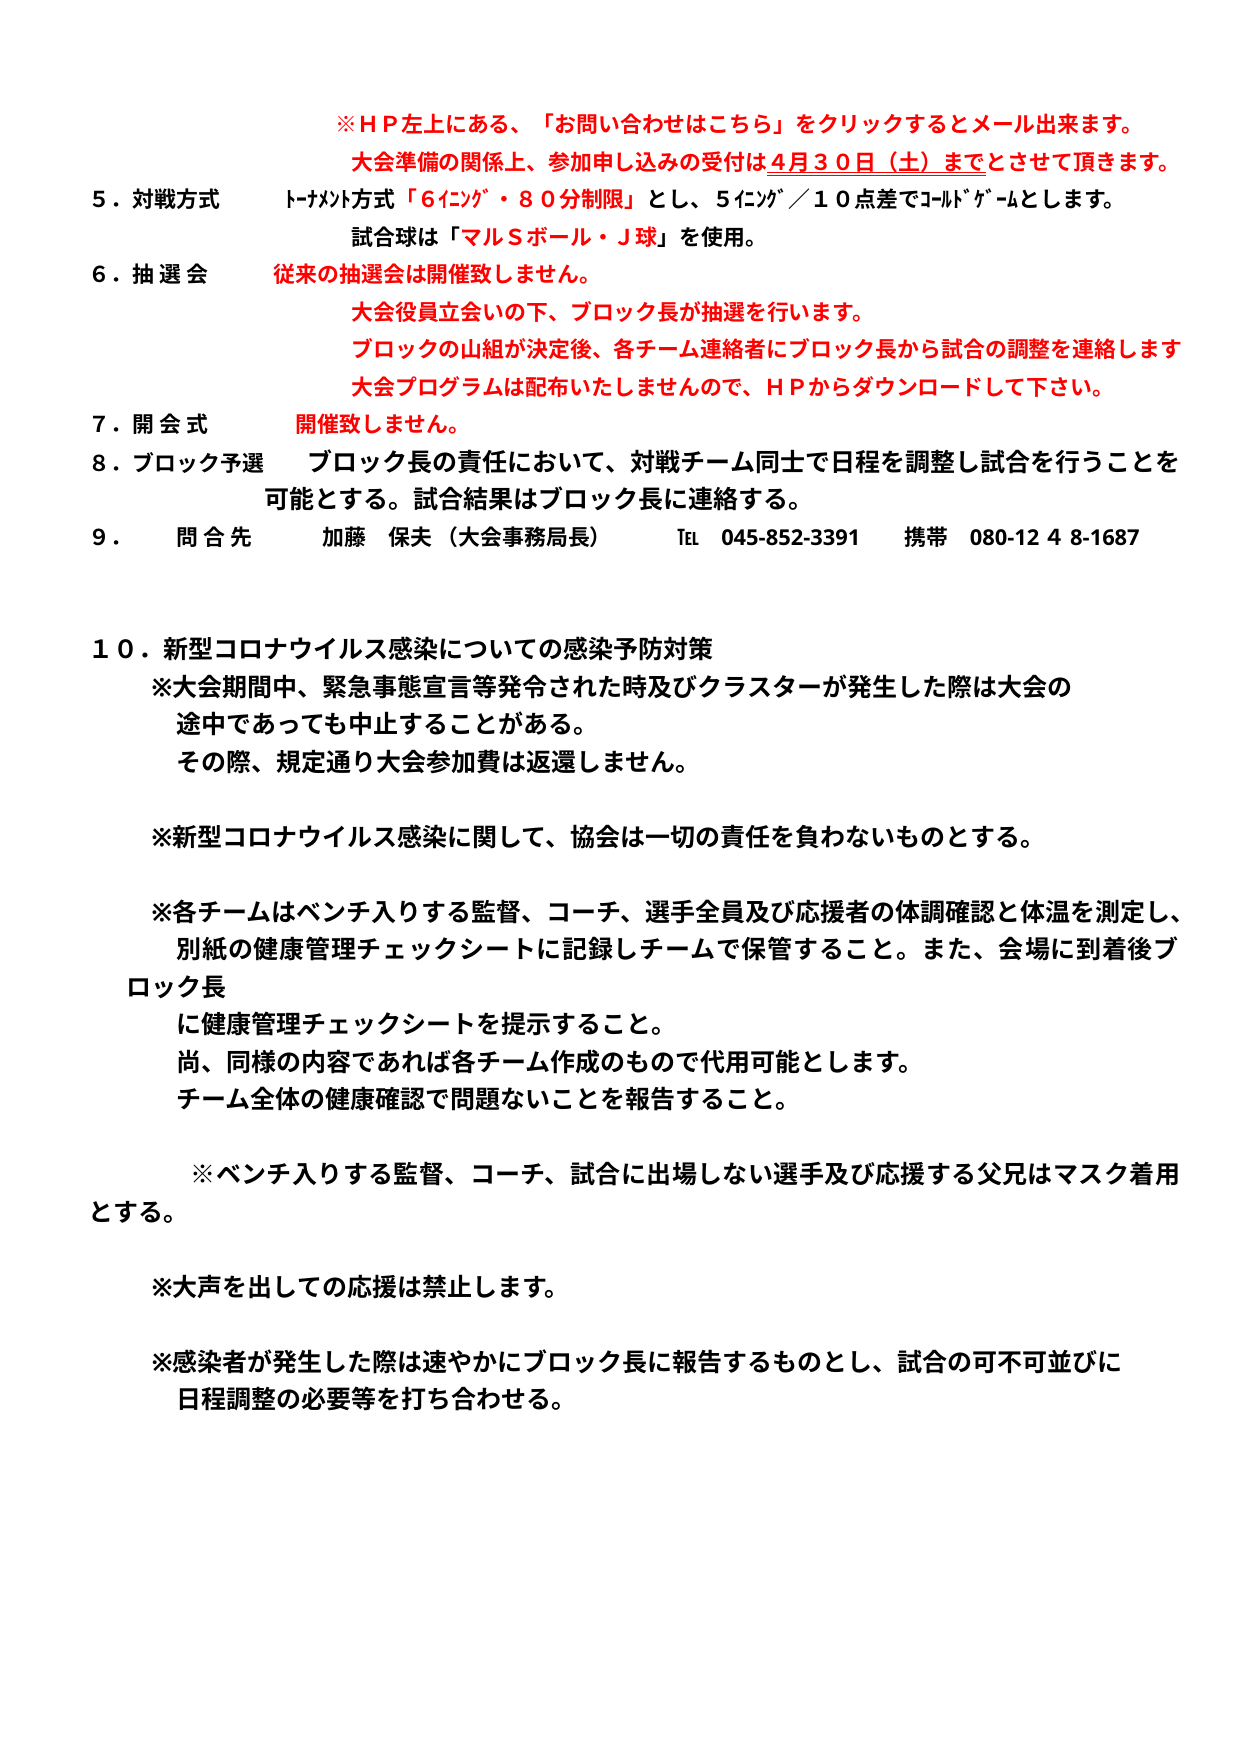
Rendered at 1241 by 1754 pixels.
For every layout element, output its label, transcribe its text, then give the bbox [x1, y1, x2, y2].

text ※ベンチ入りする監督、コーチ、試合に出場しない選手及び応援する父兄はマスク着用とする。 [89, 1154, 1181, 1229]
text 日程調整の必要等を打ち合わせる。 [89, 1379, 1181, 1417]
list ※大会期間中、緊急事態宣言等発令された時及びクラスターが発生した際は大会の [126, 667, 1181, 704]
list 尚、同様の内容であれば各チーム作成のもので代用可能とします。 [126, 1042, 1181, 1079]
text 試合球は「マルＳボール・Ｊ球」を使用。 [89, 217, 1181, 254]
text ８．ブロック予選 ブロック長の責任において、対戦チーム同士で日程を調整し試合を行うことを [89, 442, 1181, 479]
text ６．抽 選 会 従来の抽選会は開催致しません。 [89, 254, 1181, 292]
list 別紙の健康管理チェックシートに記録しチームで保管すること。また、会場に到着後ブロック長 [126, 929, 1181, 1004]
text 大会準備の関係上、参加申し込みの受付は４月３０日（土）までとさせて頂きます。 [89, 142, 1181, 179]
text ５．対戦方式 ﾄｰﾅﾒﾝﾄ方式「６ｲﾆﾝｸﾞ・８０分制限」とし、５ｲﾆﾝｸﾞ／１０点差でｺｰﾙﾄﾞｹﾞｰﾑとします。 [89, 179, 1181, 217]
text ※感染者が発生した際は速やかにブロック長に報告するものとし、試合の可不可並びに [89, 1342, 1181, 1379]
text チーム全体の健康確認で問題ないことを報告すること。 [89, 1079, 1181, 1117]
text ブロックの山組が決定後、各チーム連絡者にブロック長から試合の調整を連絡します。 [89, 329, 1181, 367]
text ※ＨＰ左上にある、「お問い合わせはこちら」をクリックするとメール出来ます。 [89, 104, 1181, 142]
text ※大声を出しての応援は禁止します。 [89, 1267, 1181, 1304]
text 可能とする。試合結果はブロック長に連絡する。 [89, 479, 1181, 517]
text ７．開 会 式 開催致しません。 [89, 404, 1181, 442]
text 大会プログラムは配布いたしませんので、ＨＰからダウンロードして下さい。 [89, 367, 1181, 404]
list 問 合 先 加藤 保夫 （大会事務局長） ℡ 045‐852‐3391 携帯 080‐12４8‐1687 [89, 517, 1181, 554]
text 大会役員立会いの下、ブロック長が抽選を行います。 [89, 292, 1181, 329]
list ※新型コロナウイルス感染に関して、協会は一切の責任を負わないものとする。 [126, 817, 1181, 854]
list ※各チームはベンチ入りする監督、コーチ、選手全員及び応援者の体調確認と体温を測定し、 [126, 892, 1181, 929]
list に健康管理チェックシートを提示すること。 [126, 1004, 1181, 1042]
list その際、規定通り大会参加費は返還しません。 [126, 742, 1181, 779]
list 途中であっても中止することがある。 [126, 704, 1181, 742]
text １０．新型コロナウイルス感染についての感染予防対策 [89, 629, 1181, 667]
